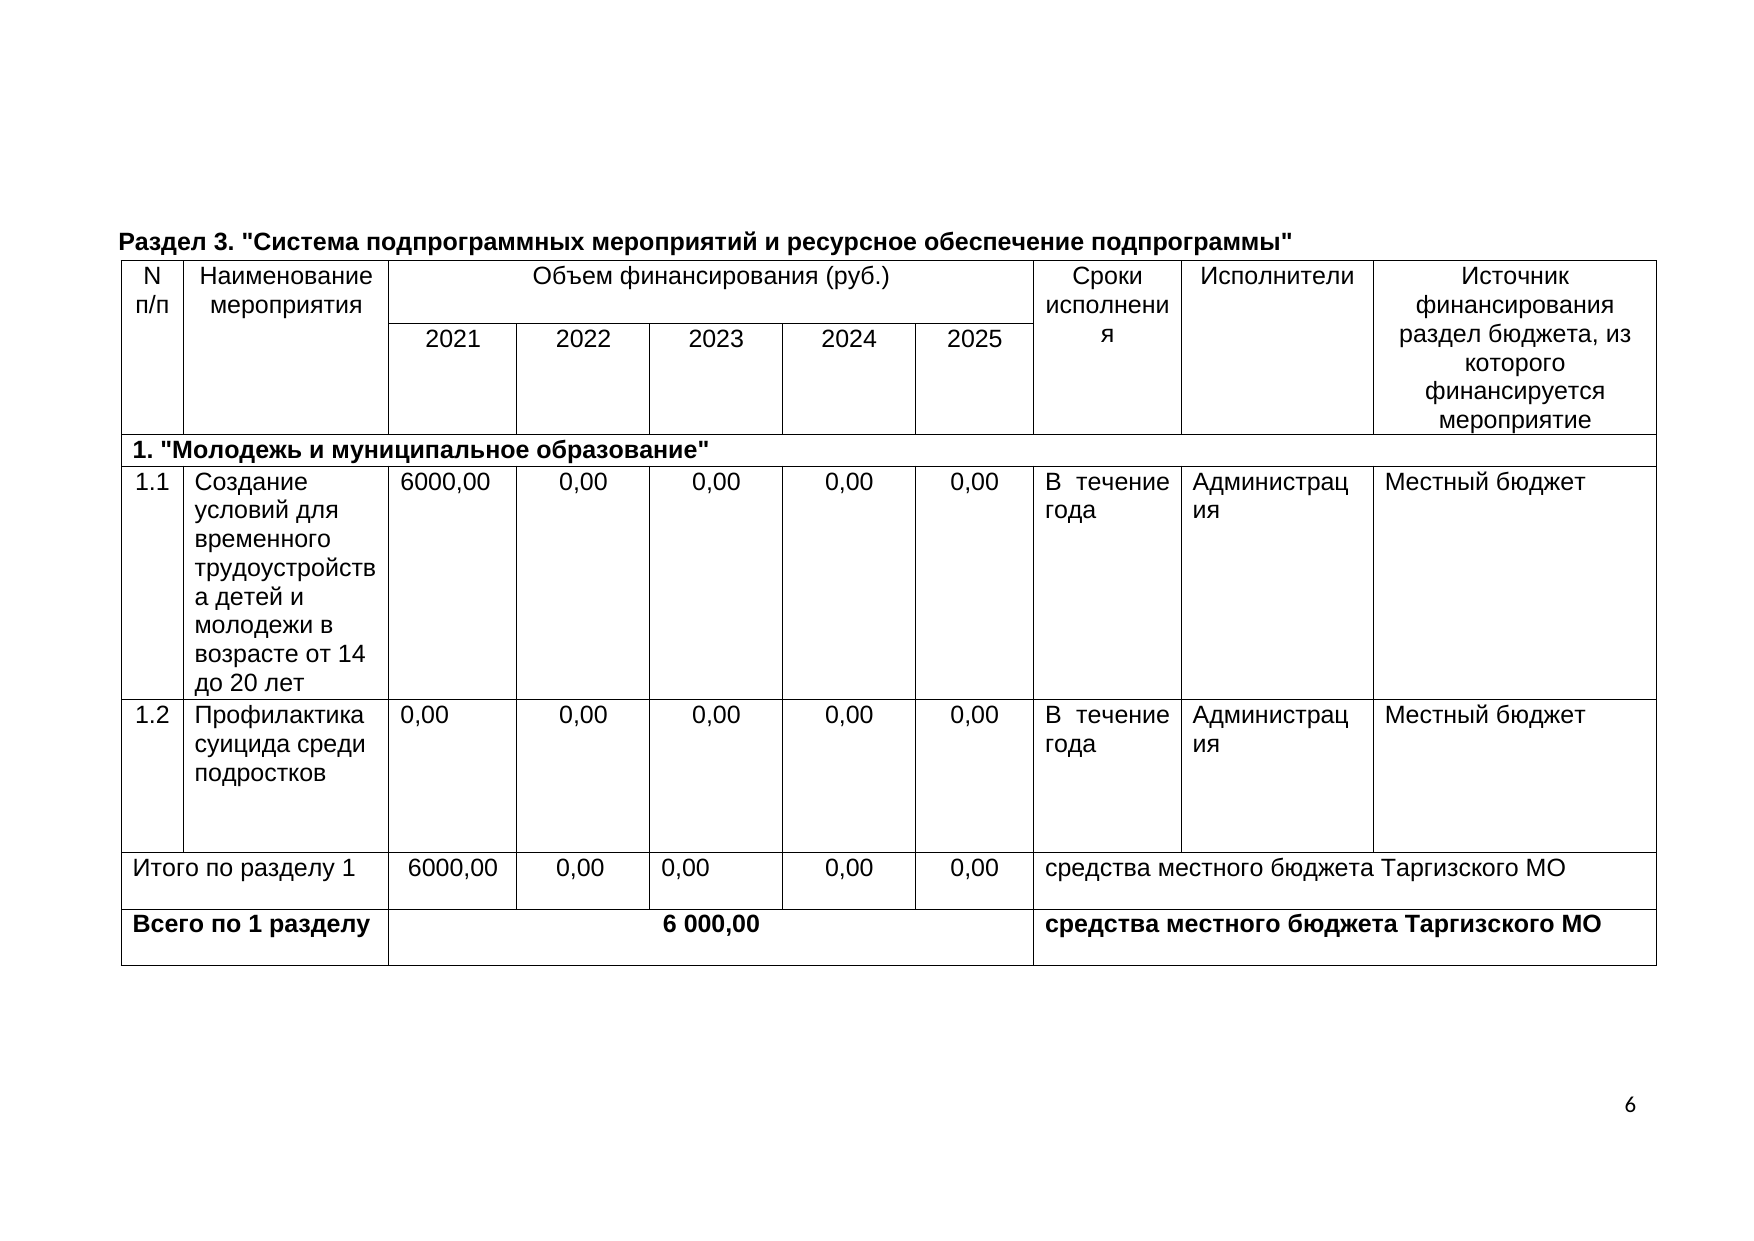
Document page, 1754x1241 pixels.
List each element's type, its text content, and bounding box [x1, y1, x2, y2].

table_cell 0,00 [916, 853, 1033, 908]
table_cell 6000,00 [389, 467, 516, 699]
table_cell средства местного бюджета Таргизского МО [1034, 853, 1656, 908]
table_cell 0,00 [650, 467, 782, 699]
table_cell 0,00 [916, 467, 1033, 699]
table_header Источник финансирования раздел бюджета, из которого финансируется мероприятие [1374, 261, 1656, 434]
table_cell 2022 [517, 324, 649, 434]
table_cell 6000,00 [389, 853, 516, 908]
table_cell 0,00 [517, 853, 649, 908]
table_cell 0,00 [783, 467, 915, 699]
table_cell 0,00 [517, 700, 649, 852]
table_cell 0,00 [517, 467, 649, 699]
table_cell В течение года [1034, 700, 1181, 852]
table_cell Всего по 1 разделу [122, 910, 388, 965]
table_cell 2021 [389, 324, 516, 434]
table_cell Местный бюджет [1374, 700, 1656, 852]
table_header Сроки исполнения [1034, 261, 1181, 434]
table_cell 1.2 [122, 700, 183, 852]
table_header Объем финансирования (руб.) [389, 261, 1033, 323]
table_cell 6 000,00 [389, 910, 1033, 965]
table_cell 1. "Молодежь и муниципальное образование" [122, 435, 1656, 466]
table_cell Администрация [1182, 700, 1373, 852]
table_header Исполнители [1182, 261, 1373, 434]
table_cell Итого по разделу 1 [122, 853, 388, 908]
table_cell 0,00 [783, 700, 915, 852]
table_cell Создание условий для временного трудоустройства детей и молодежи в возрасте от 14 до 20 лет [184, 467, 388, 699]
table_cell Профилактика суицида среди подростков [184, 700, 388, 852]
table_cell средства местного бюджета Таргизского МО [1034, 910, 1656, 965]
table_cell 0,00 [650, 700, 782, 852]
table_cell 0,00 [389, 700, 516, 852]
table_cell 0,00 [783, 853, 915, 908]
subtitle Раздел 3. "Система подпрограммных мероприятий и ресурсное обеспечение подпрограммы" [118, 227, 1636, 256]
table_cell В течение года [1034, 467, 1181, 699]
table_cell Местный бюджет [1374, 467, 1656, 699]
table_cell 1.1 [122, 467, 183, 699]
table_cell 2024 [783, 324, 915, 434]
table_cell 2025 [916, 324, 1033, 434]
table_header N п/п [122, 261, 183, 434]
table_cell 0,00 [916, 700, 1033, 852]
table_header Наименование мероприятия [184, 261, 388, 434]
table_cell 0,00 [650, 853, 782, 908]
table_cell Администрация [1182, 467, 1373, 699]
table_cell 2023 [650, 324, 782, 434]
